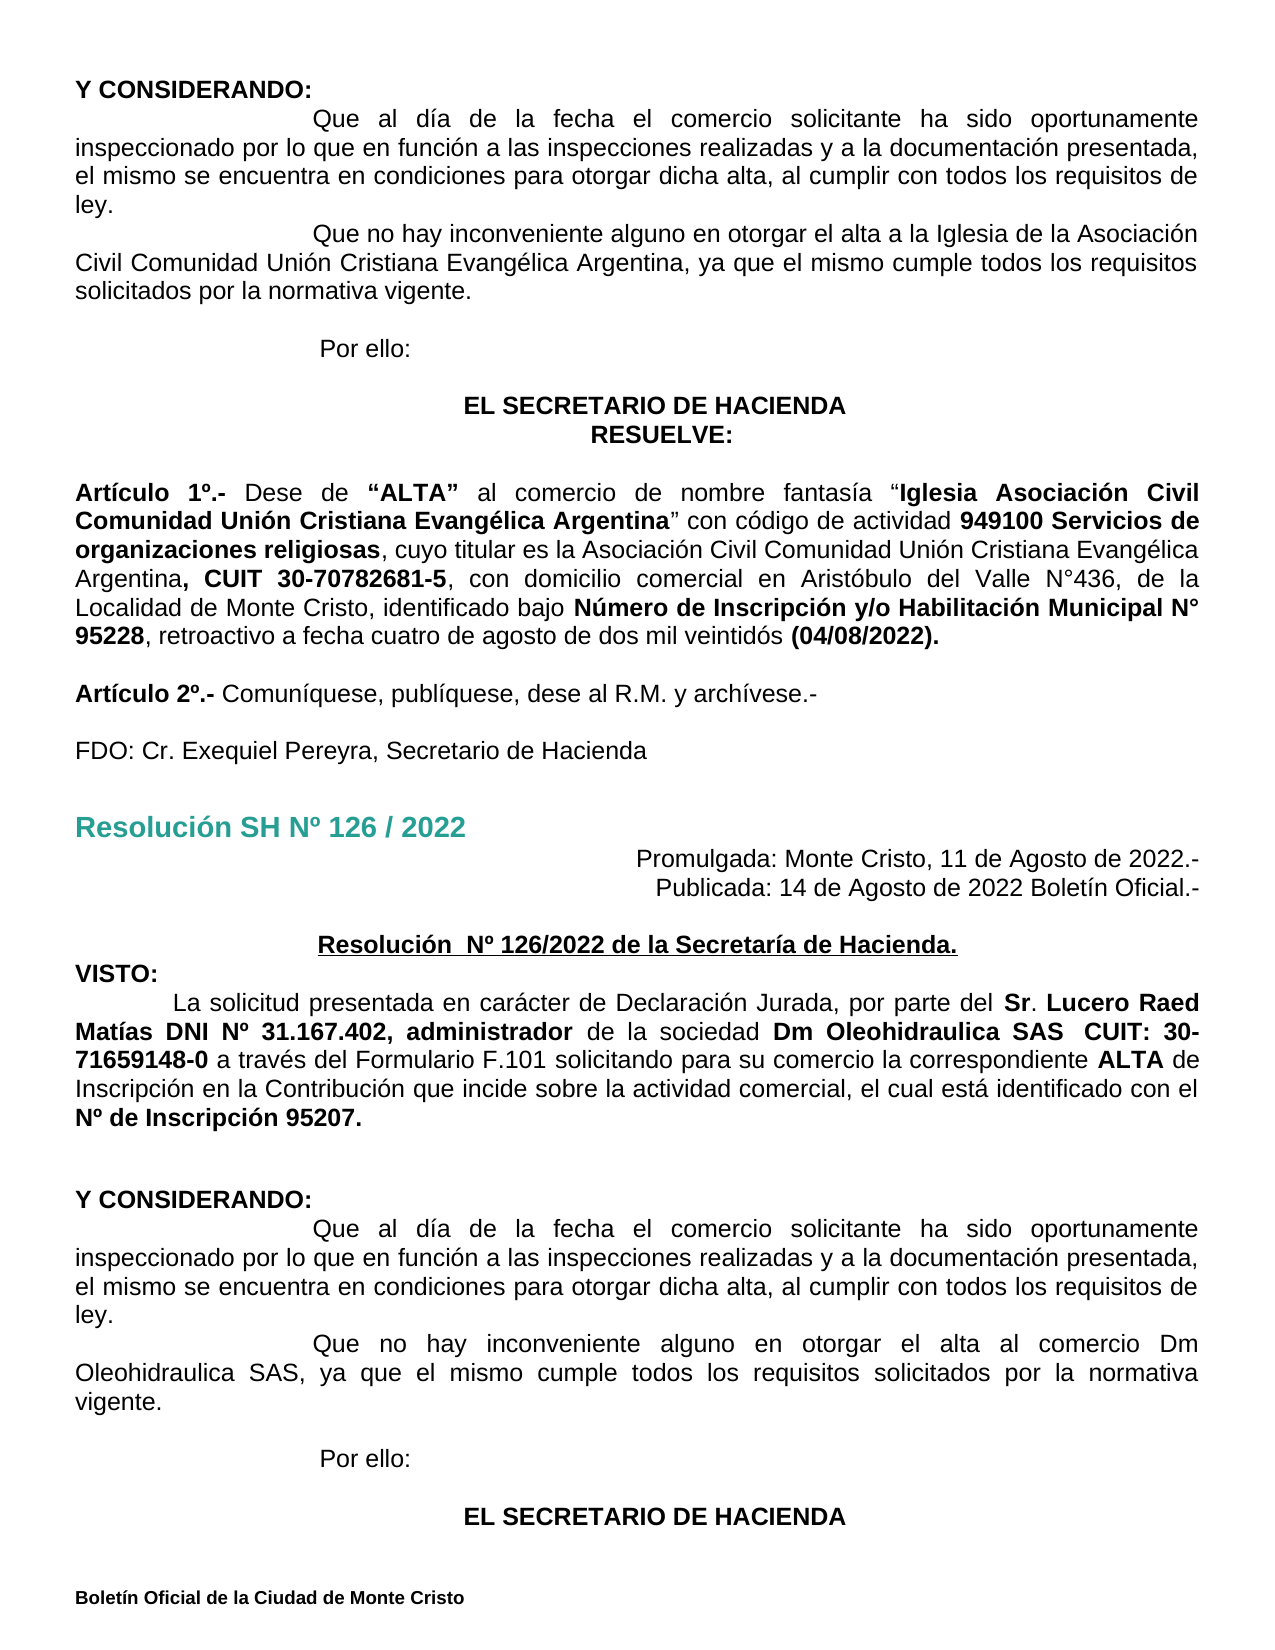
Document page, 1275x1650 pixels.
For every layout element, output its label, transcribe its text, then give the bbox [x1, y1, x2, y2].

text EL SECRETARIO DE HACIENDA [75, 1501, 1200, 1530]
text Por ello: [75, 1444, 1200, 1473]
text Que al día de la fecha el comercio solicitante ha sido oportunamente inspeccionado por lo que en función a las inspecciones realizadas y a la documentación presentada, el mismo se encuentra en condiciones para otorgar dicha alta, al cumplir con todos los requisitos de ley. [75, 104, 1200, 219]
text RESUELVE: [75, 420, 1200, 449]
text Artículo 1º.- Dese de “ALTA” al comercio de nombre fantasía “Iglesia Asociación Civil Comunidad Unión Cristiana Evangélica Argentina” con código de actividad 949100 Servicios de organizaciones religiosas, cuyo titular es la Asociación Civil Comunidad Unión Cristiana Evangélica Argentina, CUIT 30-70782681-5, con domicilio comercial en Aristóbulo del Valle N°436, de la Localidad de Monte Cristo, identificado bajo Número de Inscripción y/o Habilitación Municipal N° 95228, retroactivo a fecha cuatro de agosto de dos mil veintidós (04/08/2022). [75, 477, 1200, 650]
text Por ello: [75, 334, 1200, 362]
text VISTO: [75, 959, 1200, 988]
subtitle Resolución SH Nº 126 / 2022 [75, 810, 1200, 844]
text Y CONSIDERANDO: [75, 75, 1200, 104]
text EL SECRETARIO DE HACIENDA [75, 391, 1200, 420]
text Que no hay inconveniente alguno en otorgar el alta a la Iglesia de la Asociación Civil Comunidad Unión Cristiana Evangélica Argentina, ya que el mismo cumple todos los requisitos solicitados por la normativa vigente. [75, 219, 1200, 305]
text Resolución Nº 126/2022 de la Secretaría de Hacienda. [75, 930, 1200, 959]
text Que al día de la fecha el comercio solicitante ha sido oportunamente inspeccionado por lo que en función a las inspecciones realizadas y a la documentación presentada, el mismo se encuentra en condiciones para otorgar dicha alta, al cumplir con todos los requisitos de ley. [75, 1214, 1200, 1329]
text Artículo 2º.- Comuníquese, publíquese, dese al R.M. y archívese.- [75, 679, 1200, 707]
text FDO: Cr. Exequiel Pereyra, Secretario de Hacienda [75, 736, 1200, 765]
text Que no hay inconveniente alguno en otorgar el alta al comercio Dm Oleohidraulica SAS, ya que el mismo cumple todos los requisitos solicitados por la normativa vigente. [75, 1329, 1200, 1415]
text Publicada: 14 de Agosto de 2022 Boletín Oficial.- [75, 873, 1200, 901]
text Y CONSIDERANDO: [75, 1185, 1200, 1214]
text La solicitud presentada en carácter de Declaración Jurada, por parte del Sr. Lucero Raed Matías DNI Nº 31.167.402, administrador de la sociedad Dm Oleohidraulica SAS CUIT: 30-71659148-0 a través del Formulario F.101 solicitando para su comercio la correspondiente ALTA de Inscripción en la Contribución que incide sobre la actividad comercial, el cual está identificado con el Nº de Inscripción 95207. [75, 988, 1200, 1131]
text Promulgada: Monte Cristo, 11 de Agosto de 2022.- [75, 844, 1200, 873]
